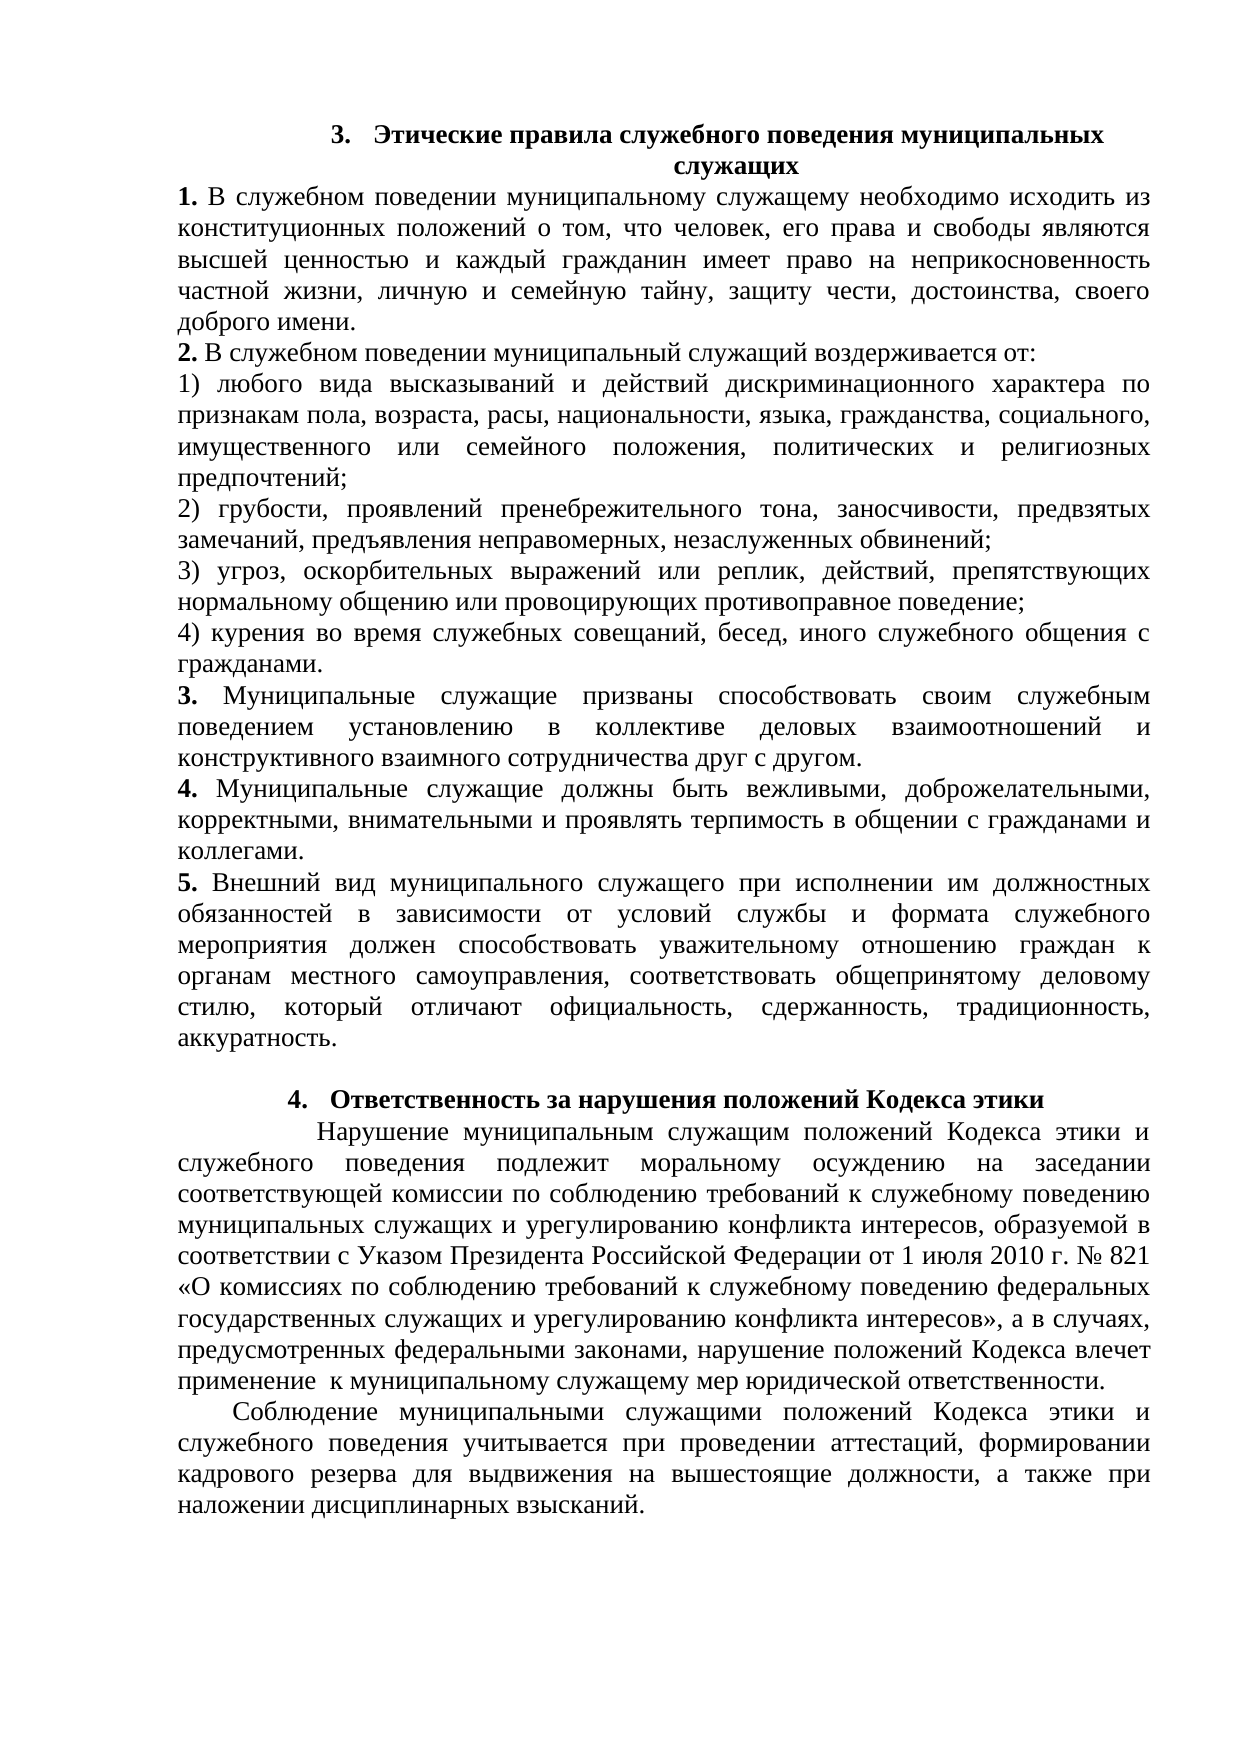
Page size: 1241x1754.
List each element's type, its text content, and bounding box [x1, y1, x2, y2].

text 2. В служебном поведении муниципальный служащий воздерживается от: [177, 336, 1152, 367]
text 4) курения во время служебных совещаний, бесед, иного служебного общения с гражданами. [177, 616, 1152, 679]
text 5. Внешний вид муниципального служащего при исполнении им должностных обязанностей в зависимости от условий службы и формата служебного мероприятия должен способствовать уважительному отношению граждан к органам местного самоуправления, соответствовать общепринятому деловому стилю, который отличают официальность, сдержанность, традиционность, аккуратность. [177, 866, 1152, 1052]
text 4. Ответственность за нарушения положений Кодекса этики [287, 1084, 1152, 1115]
text Соблюдение муниципальными служащими положений Кодекса этики и служебного поведения учитывается при проведении аттестаций, формировании кадрового резерва для выдвижения на вышестоящие должности, а также при наложении дисциплинарных взысканий. [177, 1395, 1152, 1520]
text 1. В служебном поведении муниципальному служащему необходимо исходить из конституционных положений о том, что человек, его права и свободы являются высшей ценностью и каждый гражданин имеет право на неприкосновенность частной жизни, личную и семейную тайну, защиту чести, достоинства, своего доброго имени. [177, 180, 1152, 336]
text 4. Муниципальные служащие должны быть вежливыми, доброжелательными, корректными, внимательными и проявлять терпимость в общении с гражданами и коллегами. [177, 772, 1152, 866]
text 1) любого вида высказываний и действий дискриминационного характера по признакам пола, возраста, расы, национальности, языка, гражданства, социального, имущественного или семейного положения, политических и религиозных предпочтений; [177, 367, 1152, 492]
text Нарушение муниципальным служащим положений Кодекса этики и служебного поведения подлежит моральному осуждению на заседании соответствующей комиссии по соблюдению требований к служебному поведению муниципальных служащих и урегулированию конфликта интересов, образуемой в соответствии с Указом Президента Российской Федерации от 1 июля 2010 г. № 821 «О комиссиях по соблюдению требований к служебному поведению федеральных государственных служащих и урегулированию конфликта интересов», а в случаях, предусмотренных федеральными законами, нарушение положений Кодекса влечет применение к муниципальному служащему мер юридической ответственности. [177, 1115, 1152, 1395]
text 3. Этические правила служебного поведения муниципальных служащих [283, 118, 1152, 180]
text 2) грубости, проявлений пренебрежительного тона, заносчивости, предвзятых замечаний, предъявления неправомерных, незаслуженных обвинений; [177, 492, 1152, 554]
text 3. Муниципальные служащие призваны способствовать своим служебным поведением установлению в коллективе деловых взаимоотношений и конструктивного взаимного сотрудничества друг с другом. [177, 679, 1152, 772]
text 3) угроз, оскорбительных выражений или реплик, действий, препятствующих нормальному общению или провоцирующих противоправное поведение; [177, 554, 1152, 616]
